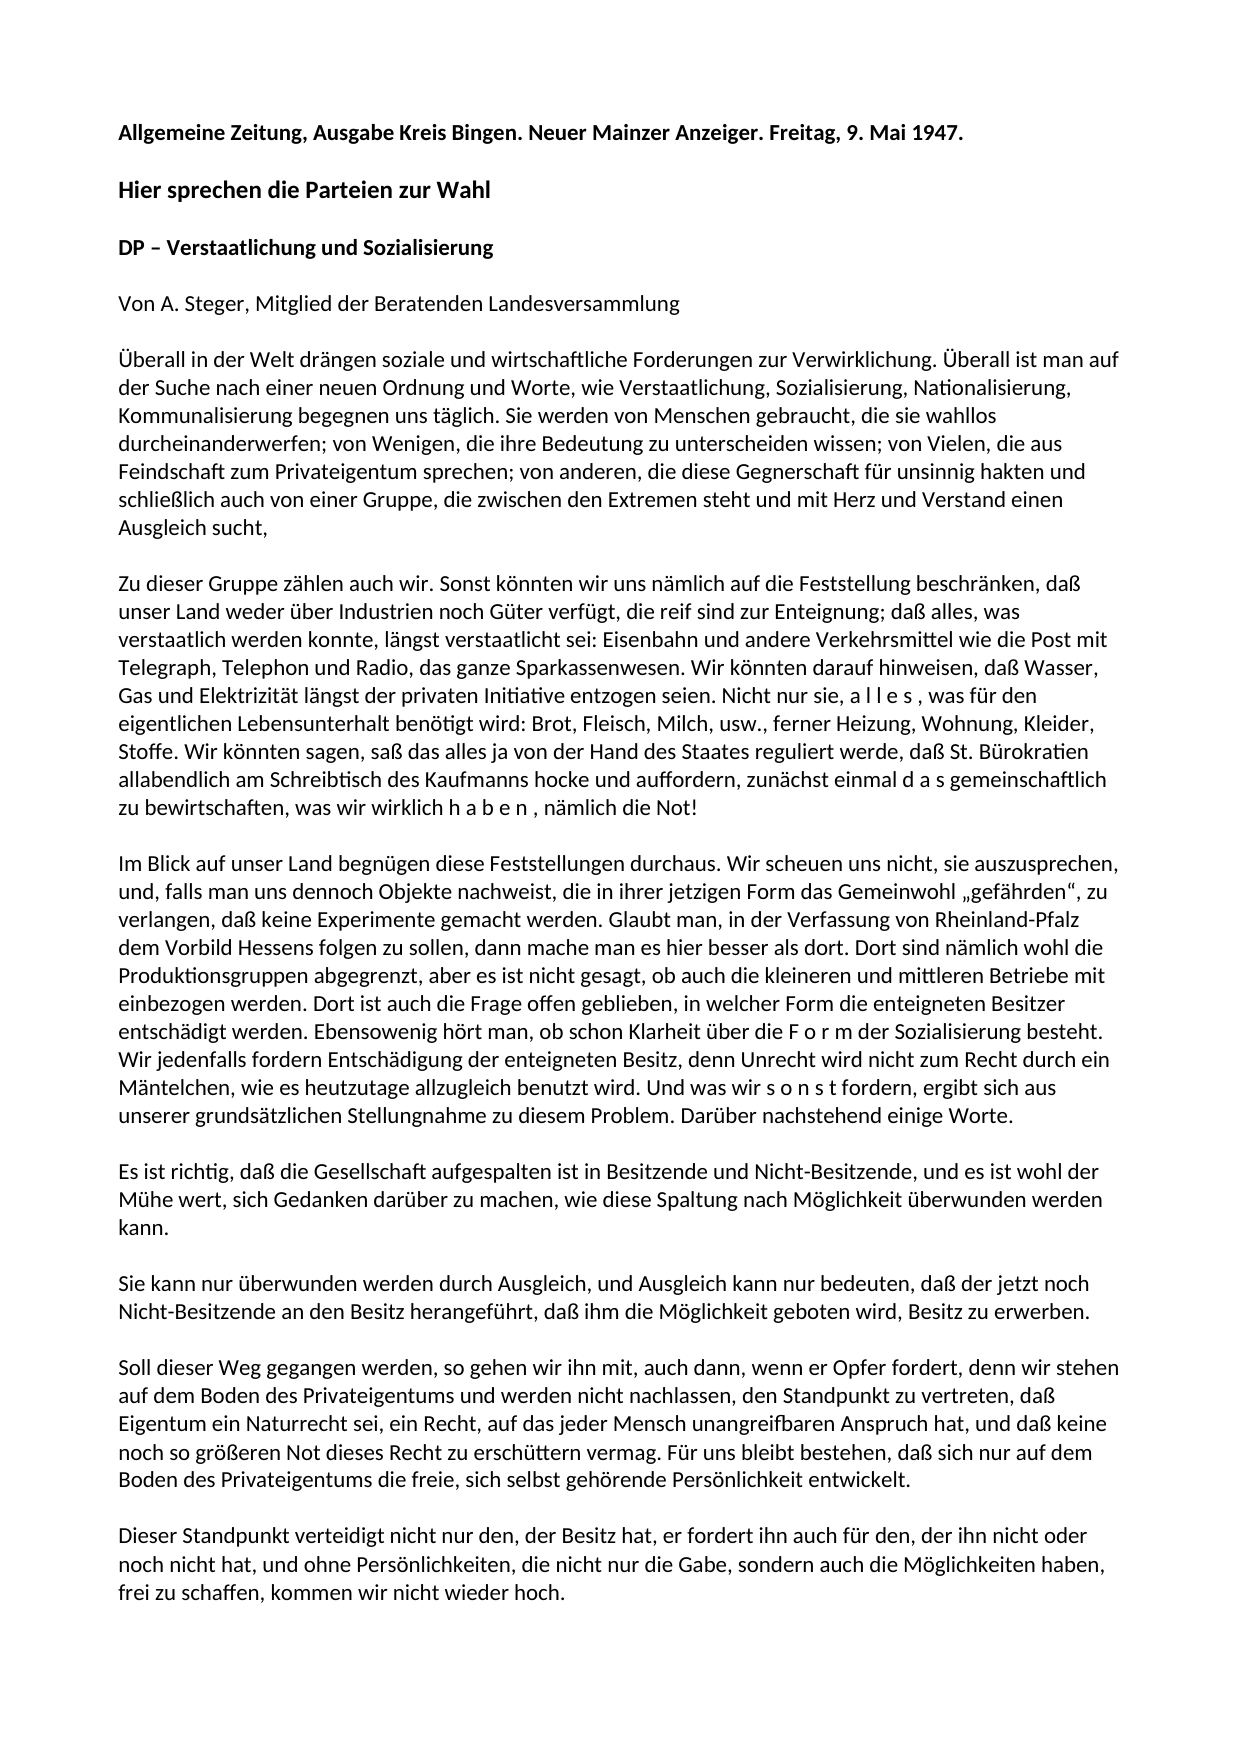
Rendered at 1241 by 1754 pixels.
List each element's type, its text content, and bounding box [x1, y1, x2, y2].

text Von A. Steger, Mitglied der Beratenden Landesversammlung [118, 289, 1122, 317]
text Im Blick auf unser Land begnügen diese Feststellungen durchaus. Wir scheuen uns nicht, sie auszusprechen, und, falls man uns dennoch Objekte nachweist, die in ihrer jetzigen Form das Gemeinwohl „gefährden“, zu verlangen, daß keine Experimente gemacht werden. Glaubt man, in der Verfassung von Rheinland-Pfalz dem Vorbild Hessens folgen zu sollen, dann mache man es hier besser als dort. Dort sind nämlich wohl die Produktionsgruppen abgegrenzt, aber es ist nicht gesagt, ob auch die kleineren und mittleren Betriebe mit einbezogen werden. Dort ist auch die Frage offen geblieben, in welcher Form die enteigneten Besitzer entschädigt werden. Ebensowenig hört man, ob schon Klarheit über die F o r m der Sozialisierung besteht. Wir jedenfalls fordern Entschädigung der enteigneten Besitz, denn Unrecht wird nicht zum Recht durch ein Mäntelchen, wie es heutzutage allzugleich benutzt wird. Und was wir s o n s t fordern, ergibt sich aus unserer grundsätzlichen Stellungnahme zu diesem Problem. Darüber nachstehend einige Worte. [118, 849, 1122, 1129]
text Es ist richtig, daß die Gesellschaft aufgespalten ist in Besitzende und Nicht-Besitzende, und es ist wohl der Mühe wert, sich Gedanken darüber zu machen, wie diese Spaltung nach Möglichkeit überwunden werden kann. [118, 1157, 1122, 1241]
text Allgemeine Zeitung, Ausgabe Kreis Bingen. Neuer Mainzer Anzeiger. Freitag, 9. Mai 1947. [118, 118, 1122, 146]
text Sie kann nur überwunden werden durch Ausgleich, und Ausgleich kann nur bedeuten, daß der jetzt noch Nicht-Besitzende an den Besitz herangeführt, daß ihm die Möglichkeit geboten wird, Besitz zu erwerben. [118, 1269, 1122, 1326]
text Überall in der Welt drängen soziale und wirtschaftliche Forderungen zur Verwirklichung. Überall ist man auf der Suche nach einer neuen Ordnung und Worte, wie Verstaatlichung, Sozialisierung, Nationalisierung, Kommunalisierung begegnen uns täglich. Sie werden von Menschen gebraucht, die sie wahllos durcheinanderwerfen; von Wenigen, die ihre Bedeutung zu unterscheiden wissen; von Vielen, die aus Feindschaft zum Privateigentum sprechen; von anderen, die diese Gegnerschaft für unsinnig hakten und schließlich auch von einer Gruppe, die zwischen den Extremen steht und mit Herz und Verstand einen Ausgleich sucht, [118, 345, 1122, 541]
text Zu dieser Gruppe zählen auch wir. Sonst könnten wir uns nämlich auf die Feststellung beschränken, daß unser Land weder über Industrien noch Güter verfügt, die reif sind zur Enteignung; daß alles, was verstaatlich werden konnte, längst verstaatlicht sei: Eisenbahn und andere Verkehrsmittel wie die Post mit Telegraph, Telephon und Radio, das ganze Sparkassenwesen. Wir könnten darauf hinweisen, daß Wasser, Gas und Elektrizität längst der privaten Initiative entzogen seien. Nicht nur sie, a l l e s , was für den eigentlichen Lebensunterhalt benötigt wird: Brot, Fleisch, Milch, usw., ferner Heizung, Wohnung, Kleider, Stoffe. Wir könnten sagen, saß das alles ja von der Hand des Staates reguliert werde, daß St. Bürokratien allabendlich am Schreibtisch des Kaufmanns hocke und auffordern, zunächst einmal d a s gemeinschaftlich zu bewirtschaften, was wir wirklich h a b e n , nämlich die Not! [118, 569, 1122, 821]
text Soll dieser Weg gegangen werden, so gehen wir ihn mit, auch dann, wenn er Opfer fordert, denn wir stehen auf dem Boden des Privateigentums und werden nicht nachlassen, den Standpunkt zu vertreten, daß Eigentum ein Naturrecht sei, ein Recht, auf das jeder Mensch unangreifbaren Anspruch hat, und daß keine noch so größeren Not dieses Recht zu erschüttern vermag. Für uns bleibt bestehen, daß sich nur auf dem Boden des Privateigentums die freie, sich selbst gehörende Persönlichkeit entwickelt. [118, 1353, 1122, 1494]
text DP – Verstaatlichung und Sozialisierung [118, 233, 1122, 261]
text Hier sprechen die Parteien zur Wahl [118, 174, 1122, 205]
text Dieser Standpunkt verteidigt nicht nur den, der Besitz hat, er fordert ihn auch für den, der ihn nicht oder noch nicht hat, und ohne Persönlichkeiten, die nicht nur die Gabe, sondern auch die Möglichkeiten haben, frei zu schaffen, kommen wir nicht wieder hoch. [118, 1522, 1122, 1606]
